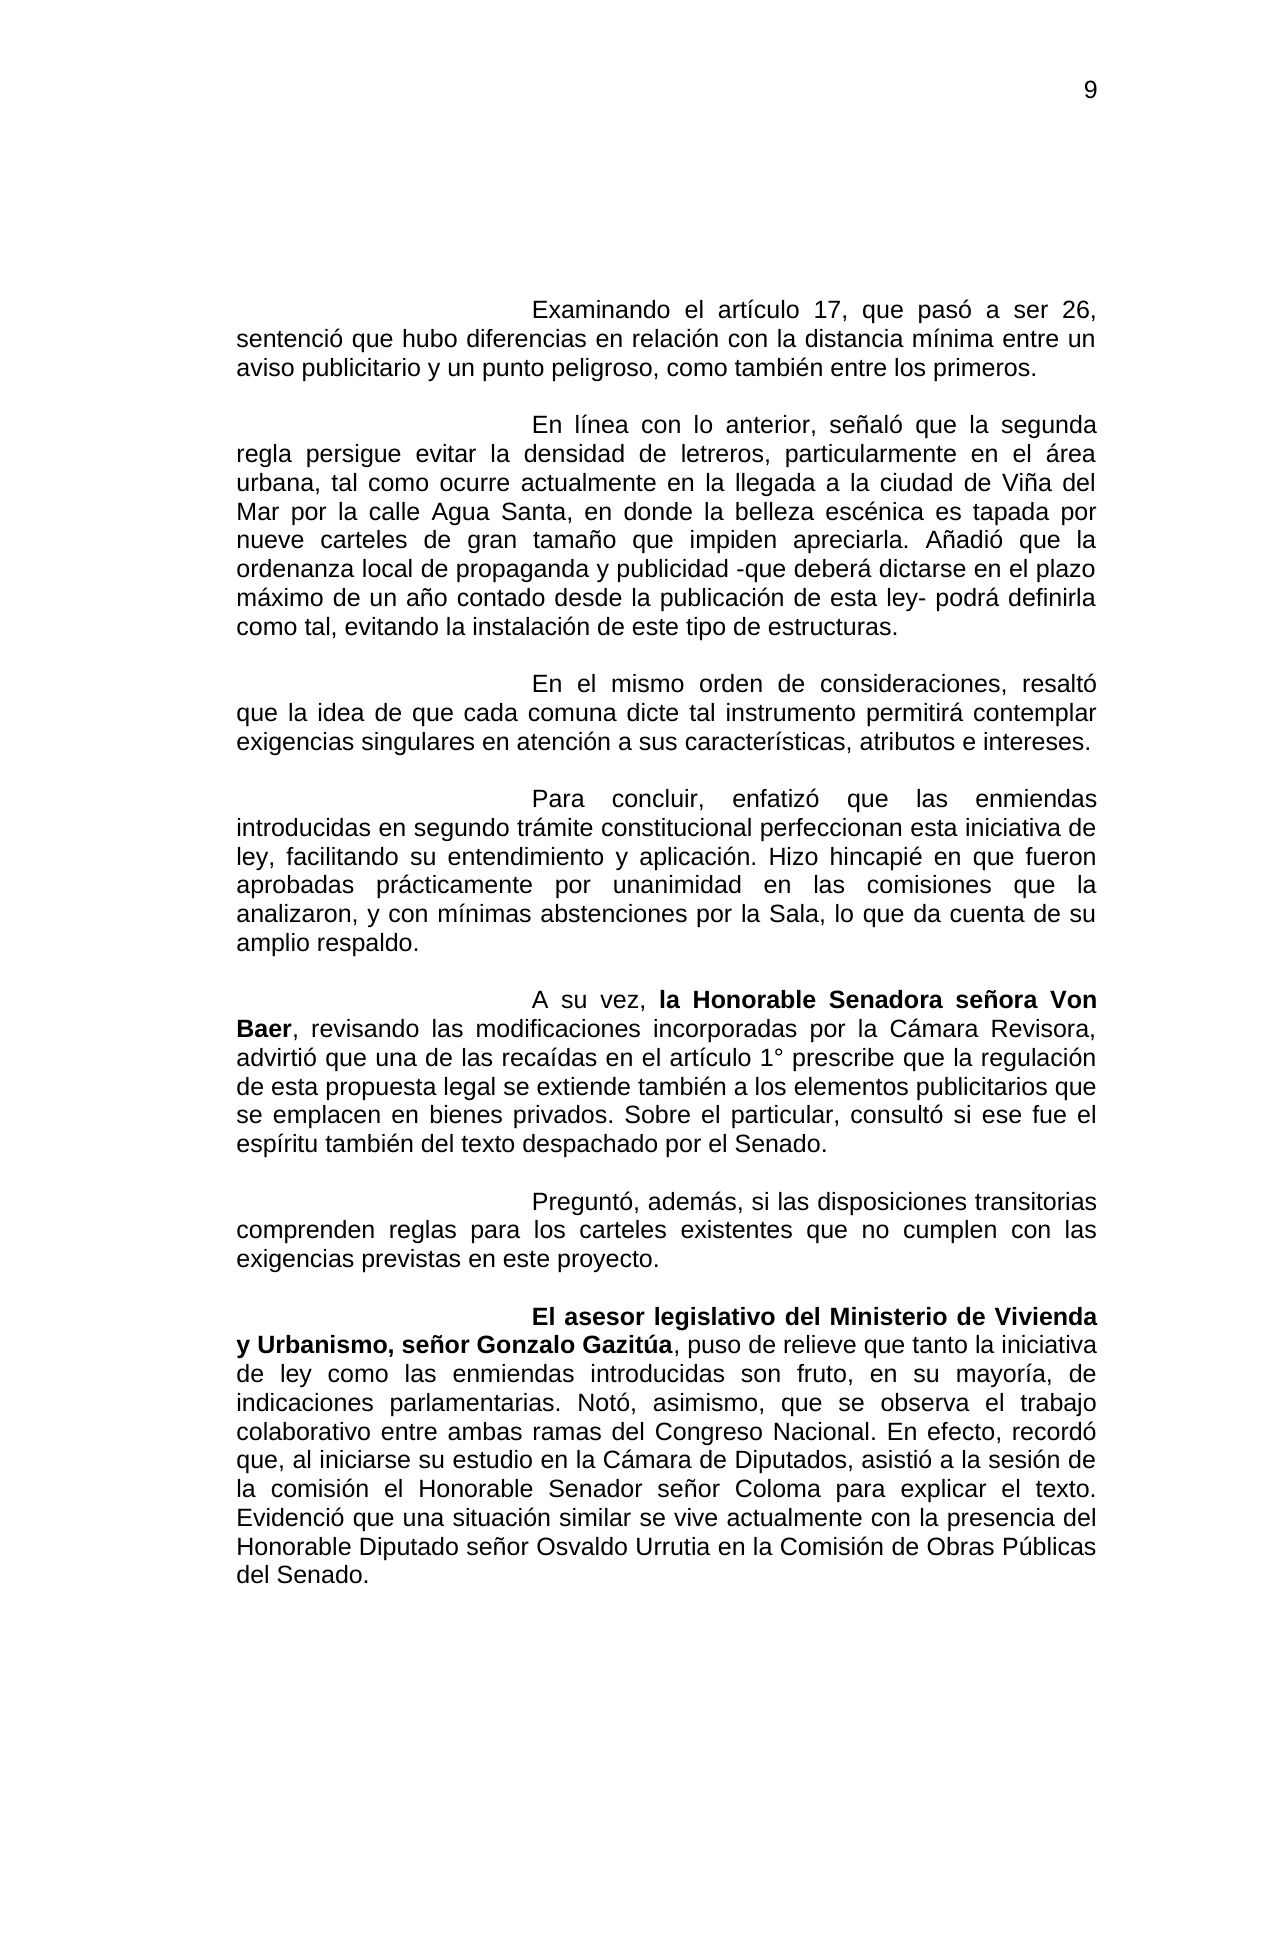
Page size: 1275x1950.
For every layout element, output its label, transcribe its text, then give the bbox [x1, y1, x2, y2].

text El asesor legislativo del Ministerio de Vivienda y Urbanismo, señor Gonzalo Gazitúa, puso de relieve que tanto la iniciativa de ley como las enmiendas introducidas son fruto, en su mayoría, de indicaciones parlamentarias. Notó, asimismo, que se observa el trabajo colaborativo entre ambas ramas del Congreso Nacional. En efecto, recordó que, al iniciarse su estudio en la Cámara de Diputados, asistió a la sesión de la comisión el Honorable Senador señor Coloma para explicar el texto. Evidenció que una situación similar se vive actualmente con la presencia del Honorable Diputado señor Osvaldo Urrutia en la Comisión de Obras Públicas del Senado. [236, 1302, 1098, 1589]
text Preguntó, además, si las disposiciones transitorias comprenden reglas para los carteles existentes que no cumplen con las exigencias previstas en este proyecto. [236, 1187, 1098, 1273]
text Examinando el artículo 17, que pasó a ser 26, sentenció que hubo diferencias en relación con la distancia mínima entre un aviso publicitario y un punto peligroso, como también entre los primeros. [236, 295, 1098, 382]
text A su vez, la Honorable Senadora señora Von Baer, revisando las modificaciones incorporadas por la Cámara Revisora, advirtió que una de las recaídas en el artículo 1° prescribe que la regulación de esta propuesta legal se extiende también a los elementos publicitarios que se emplacen en bienes privados. Sobre el particular, consultó si ese fue el espíritu también del texto despachado por el Senado. [236, 985, 1098, 1158]
text Para concluir, enfatizó que las enmiendas introducidas en segundo trámite constitucional perfeccionan esta iniciativa de ley, facilitando su entendimiento y aplicación. Hizo hincapié en que fueron aprobadas prácticamente por unanimidad en las comisiones que la analizaron, y con mínimas abstenciones por la Sala, lo que da cuenta de su amplio respaldo. [236, 784, 1098, 957]
text En el mismo orden de consideraciones, resaltó que la idea de que cada comuna dicte tal instrumento permitirá contemplar exigencias singulares en atención a sus características, atributos e intereses. [236, 669, 1098, 755]
text En línea con lo anterior, señaló que la segunda regla persigue evitar la densidad de letreros, particularmente en el área urbana, tal como ocurre actualmente en la llegada a la ciudad de Viña del Mar por la calle Agua Santa, en donde la belleza escénica es tapada por nueve carteles de gran tamaño que impiden apreciarla. Añadió que la ordenanza local de propaganda y publicidad -que deberá dictarse en el plazo máximo de un año contado desde la publicación de esta ley- podrá definirla como tal, evitando la instalación de este tipo de estructuras. [236, 410, 1098, 640]
